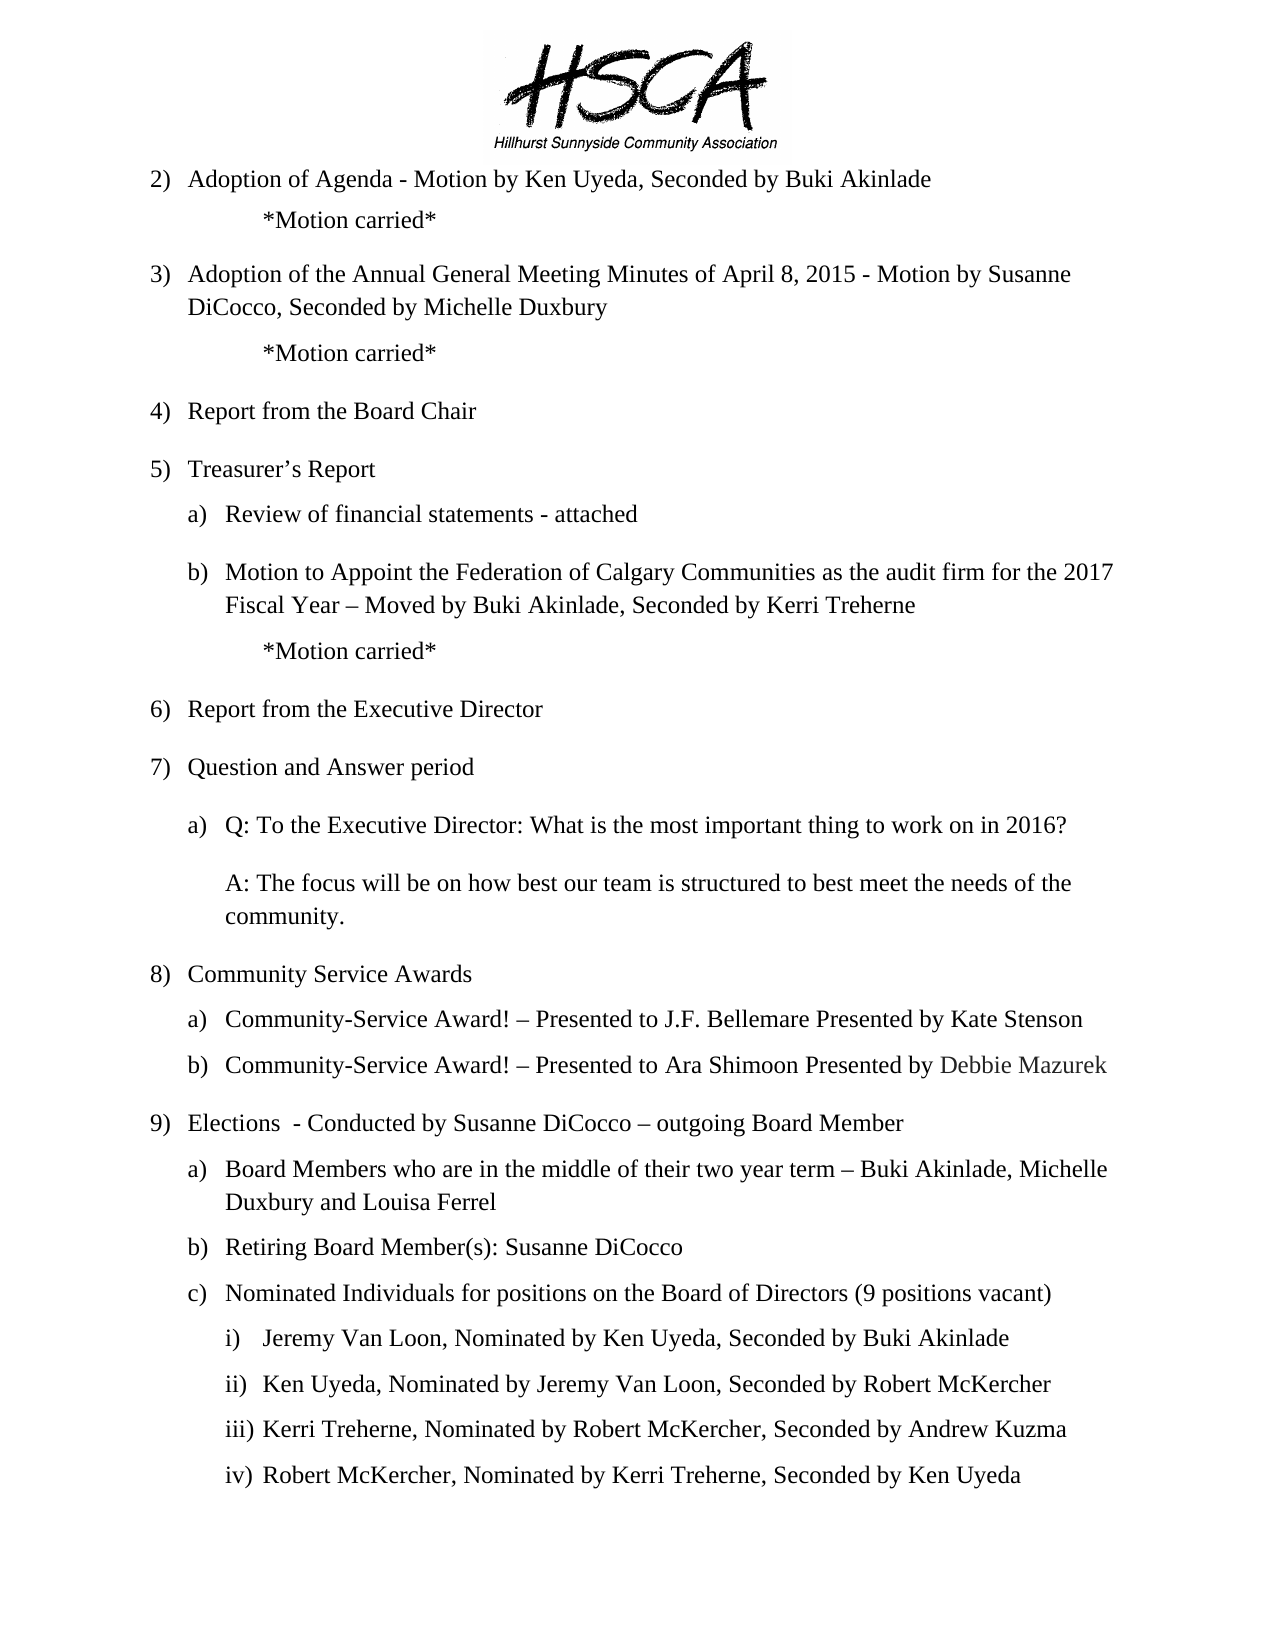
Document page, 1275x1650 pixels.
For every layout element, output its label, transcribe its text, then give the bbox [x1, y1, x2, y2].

text *Motion carried* [187, 206, 1125, 234]
list Retiring Board Member(s): Susanne DiCocco [187, 1232, 1125, 1261]
list Treasurer’s Report [150, 454, 1125, 483]
list Elections - Conducted by Susanne DiCocco – outgoing Board Member [150, 1108, 1125, 1137]
list Jeremy Van Loon, Nominated by Ken Uyeda, Seconded by Buki Akinlade [225, 1323, 1125, 1352]
list Question and Answer period [150, 752, 1125, 781]
text *Motion carried* [187, 338, 1125, 367]
list Q: To the Executive Director: What is the most important thing to work on in 2016? [187, 810, 1125, 839]
list Robert McKercher, Nominated by Kerri Treherne, Seconded by Ken Uyeda [225, 1460, 1125, 1488]
list Community-Service Award! – Presented to Ara Shimoon Presented by Debbie Mazurek [187, 1050, 1125, 1079]
list Ken Uyeda, Nominated by Jeremy Van Loon, Seconded by Robert McKercher [225, 1369, 1125, 1397]
list Adoption of the Annual General Meeting Minutes of April 8, 2015 - Motion by Susanne DiCocco, Seconded by Michelle Duxbury [150, 259, 1125, 321]
list Report from the Board Chair [150, 396, 1125, 424]
list Community-Service Award! – Presented to J.F. Bellemare Presented by Kate Stenson [187, 1004, 1125, 1033]
list Motion to Appoint the Federation of Calgary Communities as the audit firm for the 2017 Fiscal Year – Moved by Buki Akinlade, Seconded by Kerri Treherne [187, 557, 1125, 619]
text A: The focus will be on how best our team is structured to best meet the needs of the community. [225, 868, 1125, 930]
list Community Service Awards [150, 959, 1125, 988]
list Nominated Individuals for positions on the Board of Directors (9 positions vacant) [187, 1278, 1125, 1306]
list Kerri Treherne, Nominated by Robert McKercher, Seconded by Andrew Kuzma [225, 1414, 1125, 1443]
list Board Members who are in the middle of their two year term – Buki Akinlade, Michelle Duxbury and Louisa Ferrel [187, 1154, 1125, 1215]
text *Motion carried* [187, 636, 1125, 665]
list Adoption of Agenda - Motion by Ken Uyeda, Seconded by Buki Akinlade [150, 164, 1125, 193]
list Report from the Executive Director [150, 694, 1125, 723]
picture [483, 30, 792, 165]
list Review of financial statements - attached [187, 499, 1125, 528]
